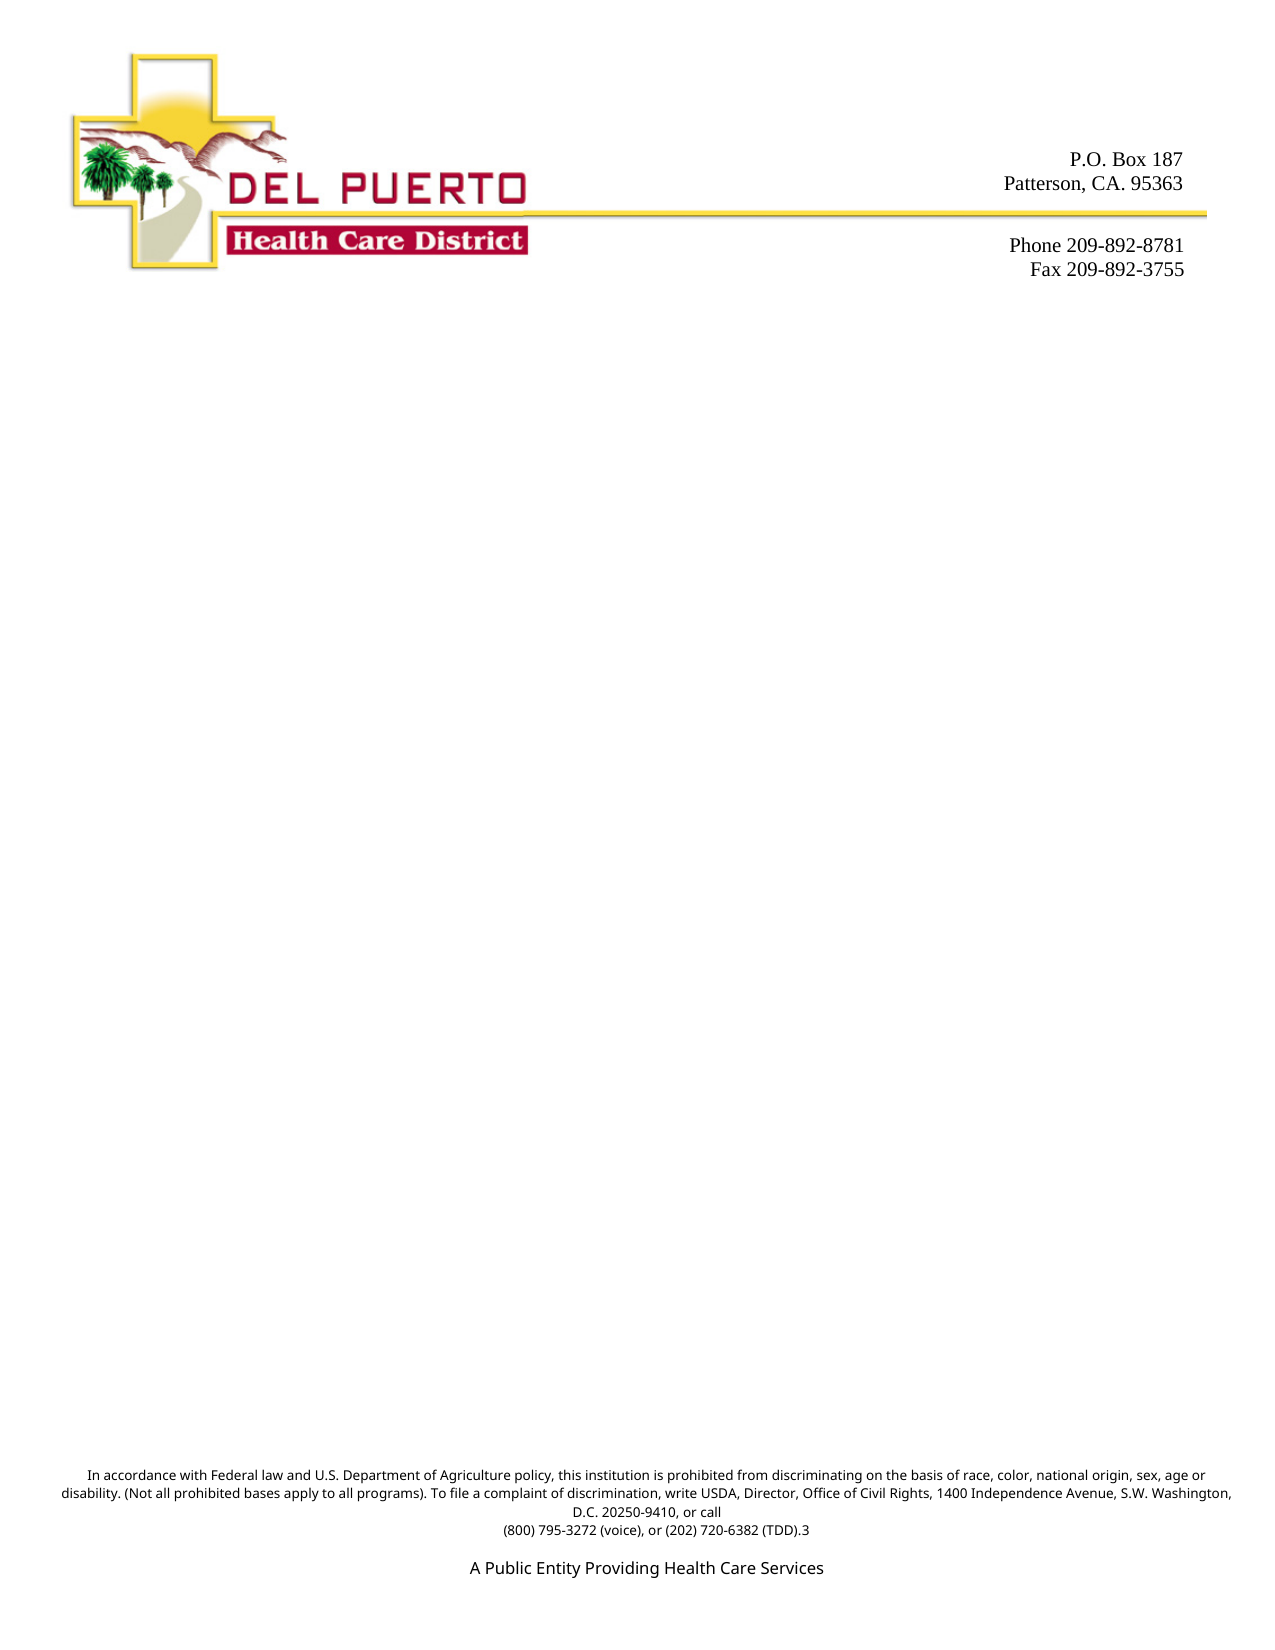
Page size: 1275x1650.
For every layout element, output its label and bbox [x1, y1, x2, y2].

picture [54, 46, 1207, 272]
